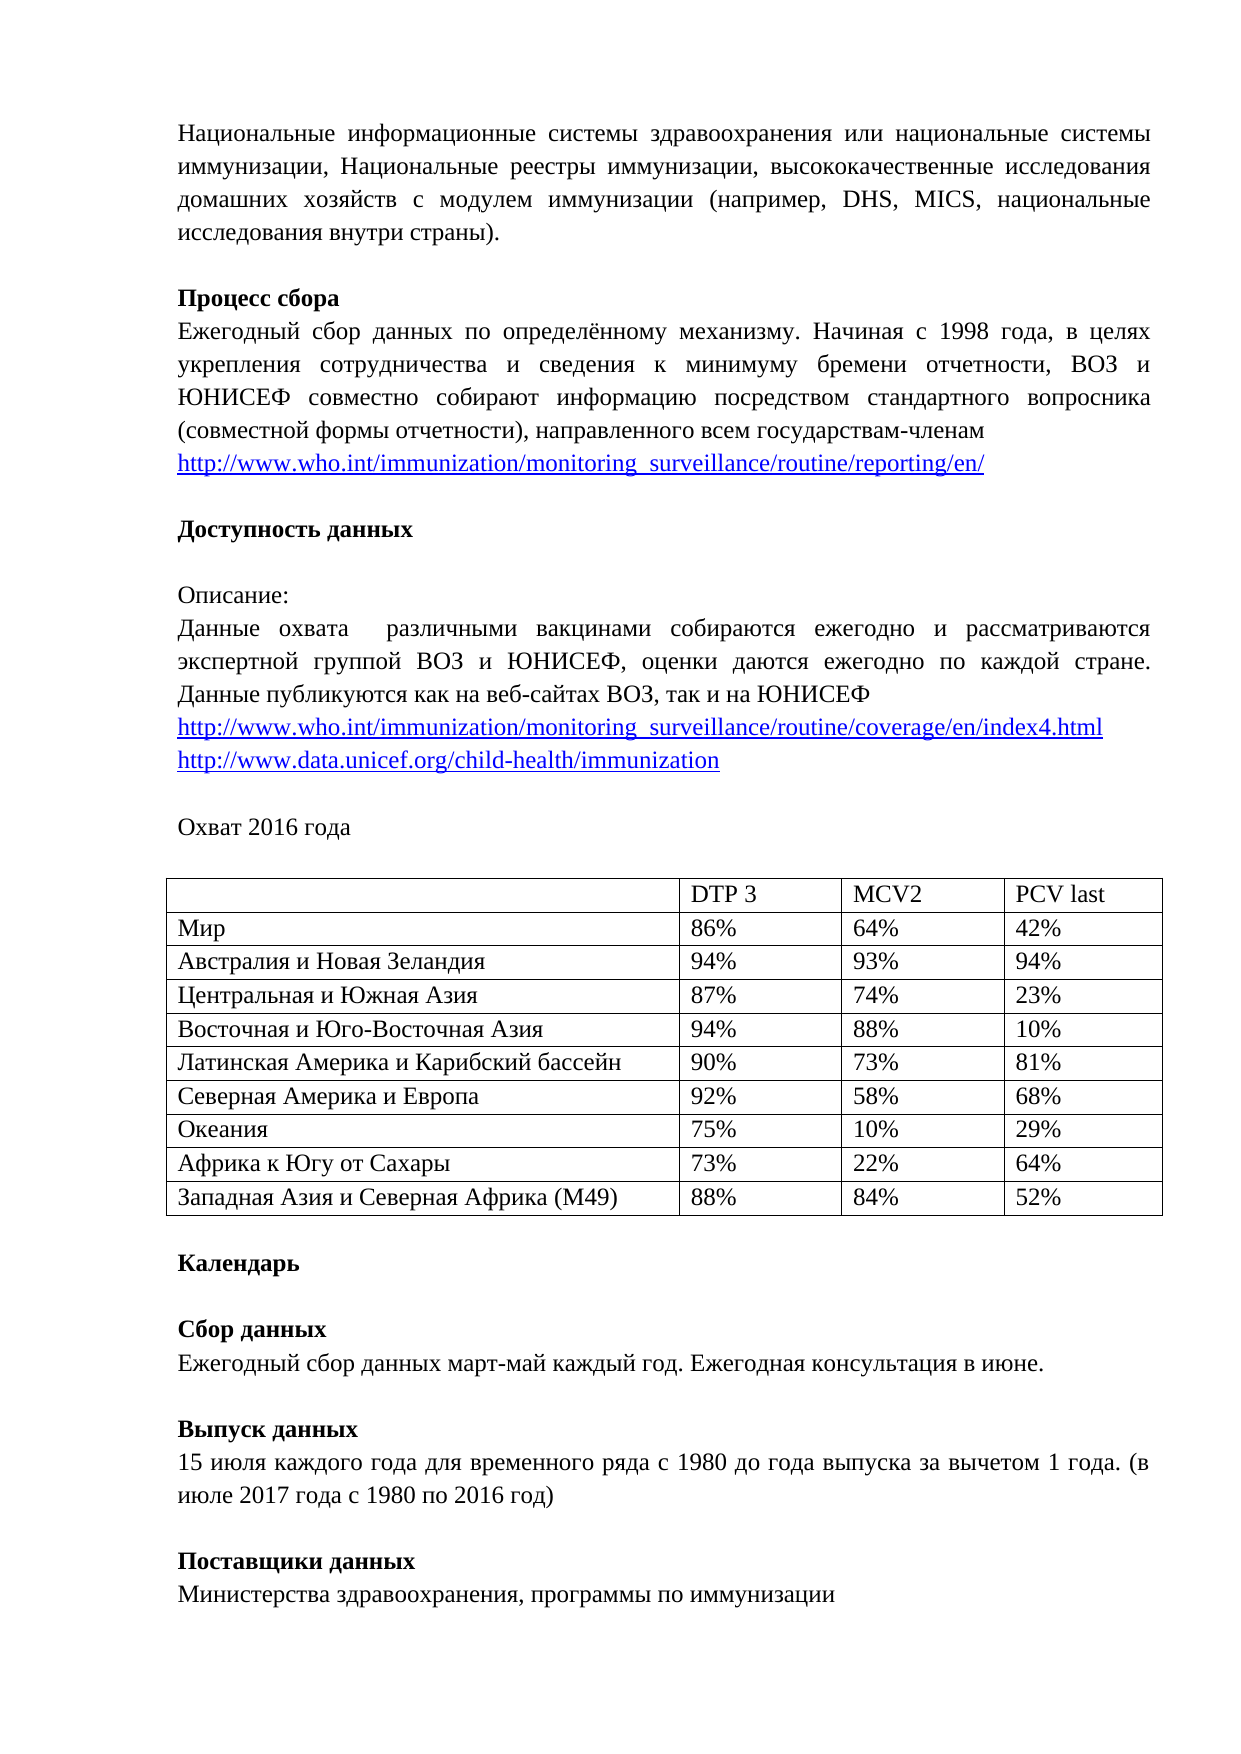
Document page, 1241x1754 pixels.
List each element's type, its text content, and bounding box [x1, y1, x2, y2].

table_cell Австралия и Новая Зеландия [167, 946, 679, 979]
text http://www.who.int/immunization/monitoring_surveillance/routine/coverage/en/index4.html [177, 712, 1152, 741]
table_cell 29% [1005, 1115, 1162, 1147]
table_cell 22% [842, 1148, 1004, 1181]
table_cell 90% [680, 1047, 841, 1080]
table_cell 42% [1005, 913, 1162, 945]
table_cell 94% [1005, 946, 1162, 979]
table_cell 86% [680, 913, 841, 945]
table_cell 52% [1005, 1182, 1162, 1214]
table_header DTP 3 [680, 879, 841, 912]
text 15 июля каждого года для временного ряда с 1980 до года выпуска за вычетом 1 года. (в июле 2017 года с 1980 по 2016 год) [177, 1447, 1152, 1508]
text http://www.data.unicef.org/child-health/immunization [177, 746, 1152, 774]
table_cell Восточная и Юго-Восточная Азия [167, 1014, 679, 1046]
table_cell 64% [842, 913, 1004, 945]
table_cell 88% [680, 1182, 841, 1214]
text Процесс сбора [177, 283, 1152, 312]
table_header [167, 879, 679, 912]
table_cell Мир [167, 913, 679, 945]
table_cell 84% [842, 1182, 1004, 1214]
text Ежегодный сбор данных по определённому механизму. Начиная с 1998 года, в целях укрепления сотрудничества и сведения к минимуму бремени отчетности, ВОЗ и ЮНИСЕФ совместно собирают информацию посредством стандартного вопросника (совместной формы отчетности), направленного всем государствам-членам [177, 316, 1152, 444]
text Поставщики данных [177, 1546, 1152, 1574]
text Доступность данных [177, 514, 1152, 543]
table_cell 58% [842, 1081, 1004, 1113]
text Сбор данных [177, 1314, 1152, 1343]
table_cell 93% [842, 946, 1004, 979]
table_cell 92% [680, 1081, 841, 1113]
text Календарь [177, 1248, 1152, 1277]
table_cell 94% [680, 946, 841, 979]
text Описание: [177, 580, 1152, 609]
table_cell 64% [1005, 1148, 1162, 1181]
table_cell Северная Америка и Европа [167, 1081, 679, 1113]
table_cell 23% [1005, 980, 1162, 1013]
text Национальные информационные системы здравоохранения или национальные системы иммунизации, Национальные реестры иммунизации, высококачественные исследования домашних хозяйств с модулем иммунизации (например, DHS, MICS, национальные исследования внутри страны). [177, 118, 1152, 246]
table_header MCV2 [842, 879, 1004, 912]
text Выпуск данных [177, 1414, 1152, 1442]
table_cell 75% [680, 1115, 841, 1147]
text Данные охвата различными вакцинами собираются ежегодно и рассматриваются экспертной группой ВОЗ и ЮНИСЕФ, оценки даются ежегодно по каждой стране. Данные публикуются как на веб-сайтах ВОЗ, так и на ЮНИСЕФ [177, 613, 1152, 708]
text Министерства здравоохранения, программы по иммунизации [177, 1579, 1152, 1607]
table_cell 94% [680, 1014, 841, 1046]
table_cell 10% [1005, 1014, 1162, 1046]
table_cell Латинская Америка и Карибский бассейн [167, 1047, 679, 1080]
text Охват 2016 года [177, 812, 1152, 840]
table_cell 81% [1005, 1047, 1162, 1080]
table_cell Центральная и Южная Азия [167, 980, 679, 1013]
table_cell 87% [680, 980, 841, 1013]
text Ежегодный сбор данных март-май каждый год. Ежегодная консультация в июне. [177, 1348, 1152, 1376]
table_cell 73% [680, 1148, 841, 1181]
table_cell Океания [167, 1115, 679, 1147]
table_header PCV last [1005, 879, 1162, 912]
table_cell 73% [842, 1047, 1004, 1080]
table_cell 10% [842, 1115, 1004, 1147]
table_cell 88% [842, 1014, 1004, 1046]
text http://www.who.int/immunization/monitoring_surveillance/routine/reporting/en/ [177, 448, 1152, 477]
table_cell Африка к Югу от Сахары [167, 1148, 679, 1181]
table_cell 74% [842, 980, 1004, 1013]
table_cell 68% [1005, 1081, 1162, 1113]
table_cell Западная Азия и Северная Африка (M49) [167, 1182, 679, 1214]
